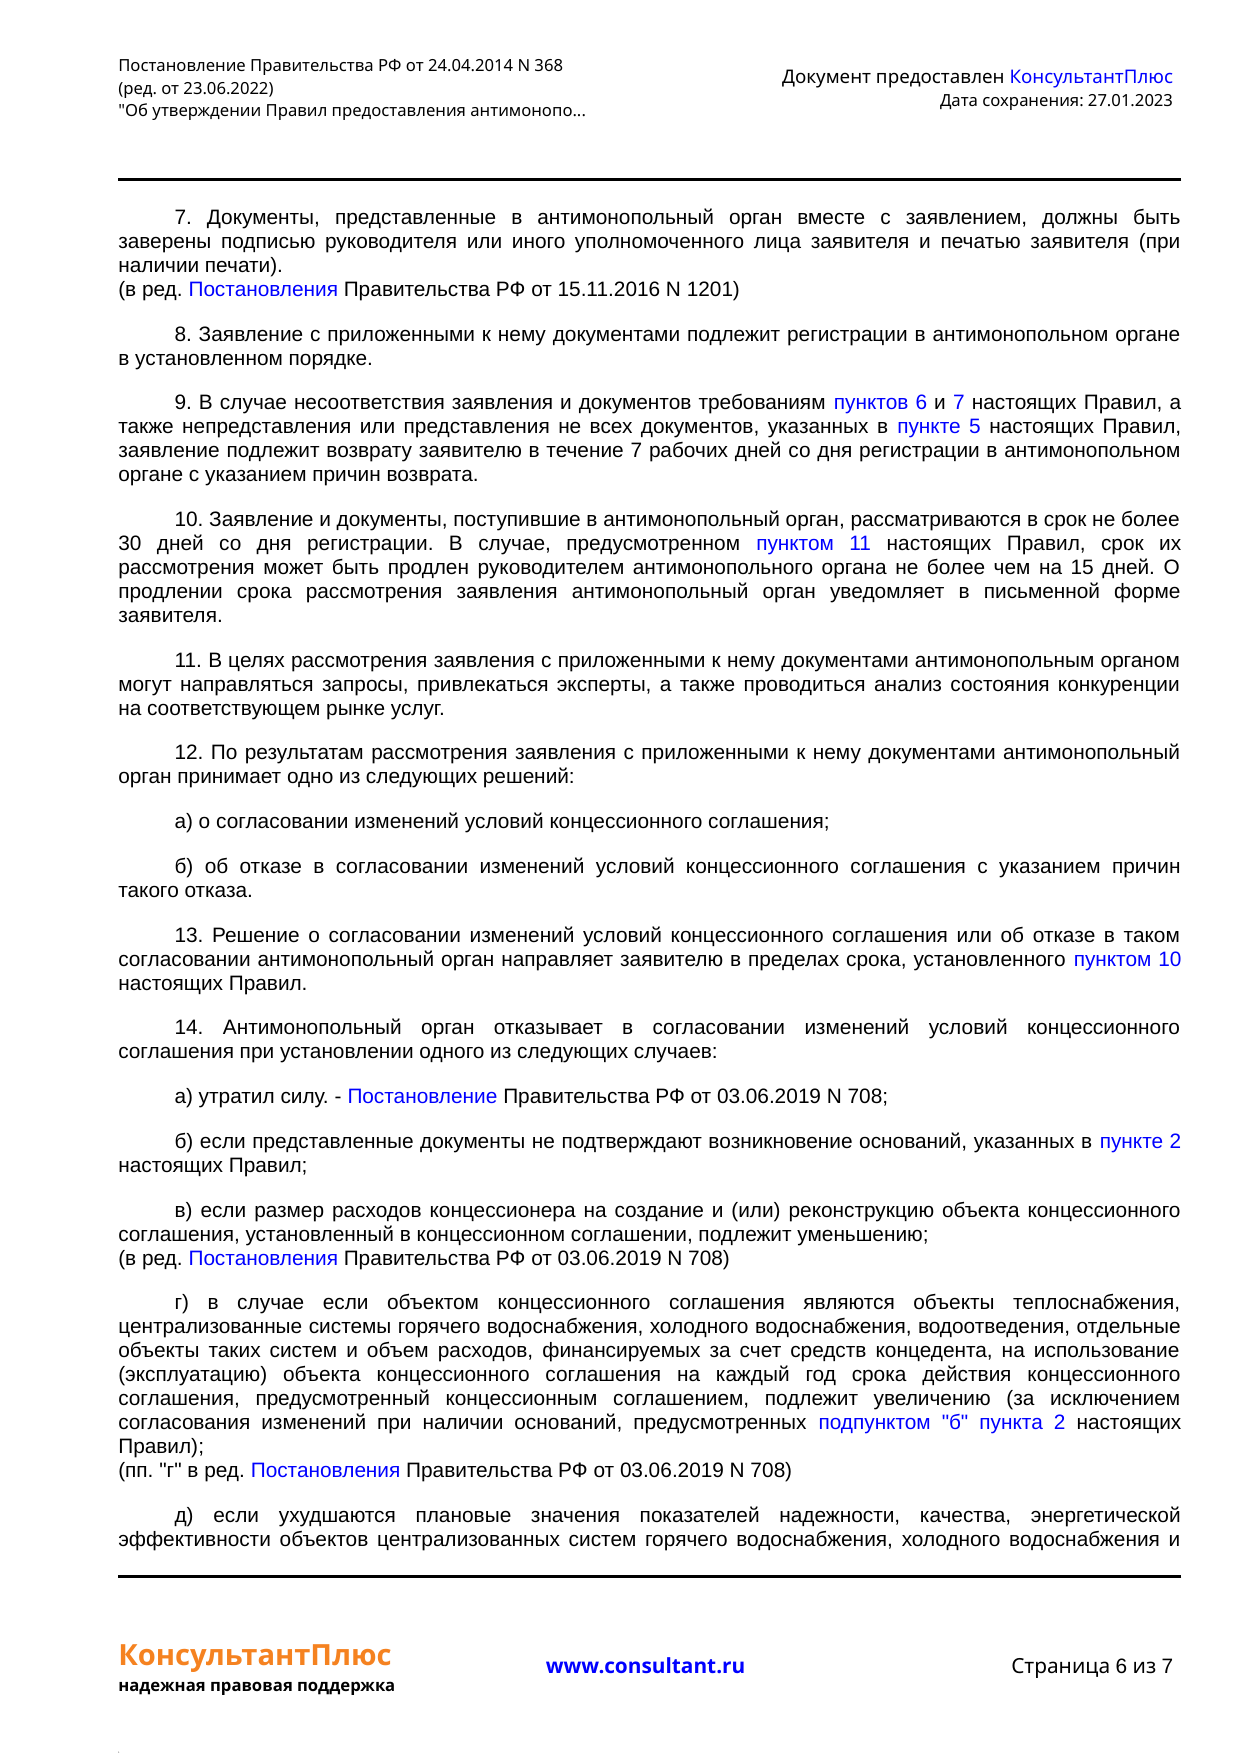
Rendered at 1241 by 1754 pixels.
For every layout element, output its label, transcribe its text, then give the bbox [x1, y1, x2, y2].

text а) о согласовании изменений условий концессионного соглашения; [118, 809, 1181, 833]
text (пп. "г" в ред. Постановления Правительства РФ от 03.06.2019 N 708) [118, 1458, 1181, 1482]
text 9. В случае несоответствия заявления и документов требованиям пунктов 6 и 7 настоящих Правил, а также непредставления или представления не всех документов, указанных в пункте 5 настоящих Правил, заявление подлежит возврату заявителю в течение 7 рабочих дней со дня регистрации в антимонопольном органе с указанием причин возврата. [118, 390, 1181, 486]
text 11. В целях рассмотрения заявления с приложенными к нему документами антимонопольным органом могут направляться запросы, привлекаться эксперты, а также проводиться анализ состояния конкуренции на соответствующем рынке услуг. [118, 647, 1181, 719]
text б) об отказе в согласовании изменений условий концессионного соглашения с указанием причин такого отказа. [118, 854, 1181, 902]
text (в ред. Постановления Правительства РФ от 15.11.2016 N 1201) [118, 277, 1181, 301]
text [118, 1503, 1181, 1551]
text 13. Решение о согласовании изменений условий концессионного соглашения или об отказе в таком согласовании антимонопольный орган направляет заявителю в пределах срока, установленного пунктом 10 настоящих Правил. [118, 922, 1181, 994]
text 7. Документы, представленные в антимонопольный орган вместе с заявлением, должны быть заверены подписью руководителя или иного уполномоченного лица заявителя и печатью заявителя (при наличии печати). [118, 205, 1181, 277]
text 14. Антимонопольный орган отказывает в согласовании изменений условий концессионного соглашения при установлении одного из следующих случаев: [118, 1015, 1181, 1063]
text 12. По результатам рассмотрения заявления с приложенными к нему документами антимонопольный орган принимает одно из следующих решений: [118, 740, 1181, 788]
text 10. Заявление и документы, поступившие в антимонопольный орган, рассматриваются в срок не более 30 дней со дня регистрации. В случае, предусмотренном пунктом 11 настоящих Правил, срок их рассмотрения может быть продлен руководителем антимонопольного органа не более чем на 15 дней. О продлении срока рассмотрения заявления антимонопольный орган уведомляет в письменной форме заявителя. [118, 507, 1181, 627]
text в) если размер расходов концессионера на создание и (или) реконструкцию объекта концессионного соглашения, установленный в концессионном соглашении, подлежит уменьшению; [118, 1197, 1181, 1245]
text 8. Заявление с приложенными к нему документами подлежит регистрации в антимонопольном органе в установленном порядке. [118, 321, 1181, 369]
text б) если представленные документы не подтверждают возникновение оснований, указанных в пункте 2 настоящих Правил; [118, 1129, 1181, 1177]
text г) в случае если объектом концессионного соглашения являются объекты теплоснабжения, централизованные системы горячего водоснабжения, холодного водоснабжения, водоотведения, отдельные объекты таких систем и объем расходов, финансируемых за счет средств концедента, на использование (эксплуатацию) объекта концессионного соглашения на каждый год срока действия концессионного соглашения, предусмотренный концессионным соглашением, подлежит увеличению (за исключением согласования изменений при наличии оснований, предусмотренных подпунктом "б" пункта 2 настоящих Правил); [118, 1290, 1181, 1458]
text а) утратил силу. - Постановление Правительства РФ от 03.06.2019 N 708; [118, 1084, 1181, 1108]
text (в ред. Постановления Правительства РФ от 03.06.2019 N 708) [118, 1245, 1181, 1269]
